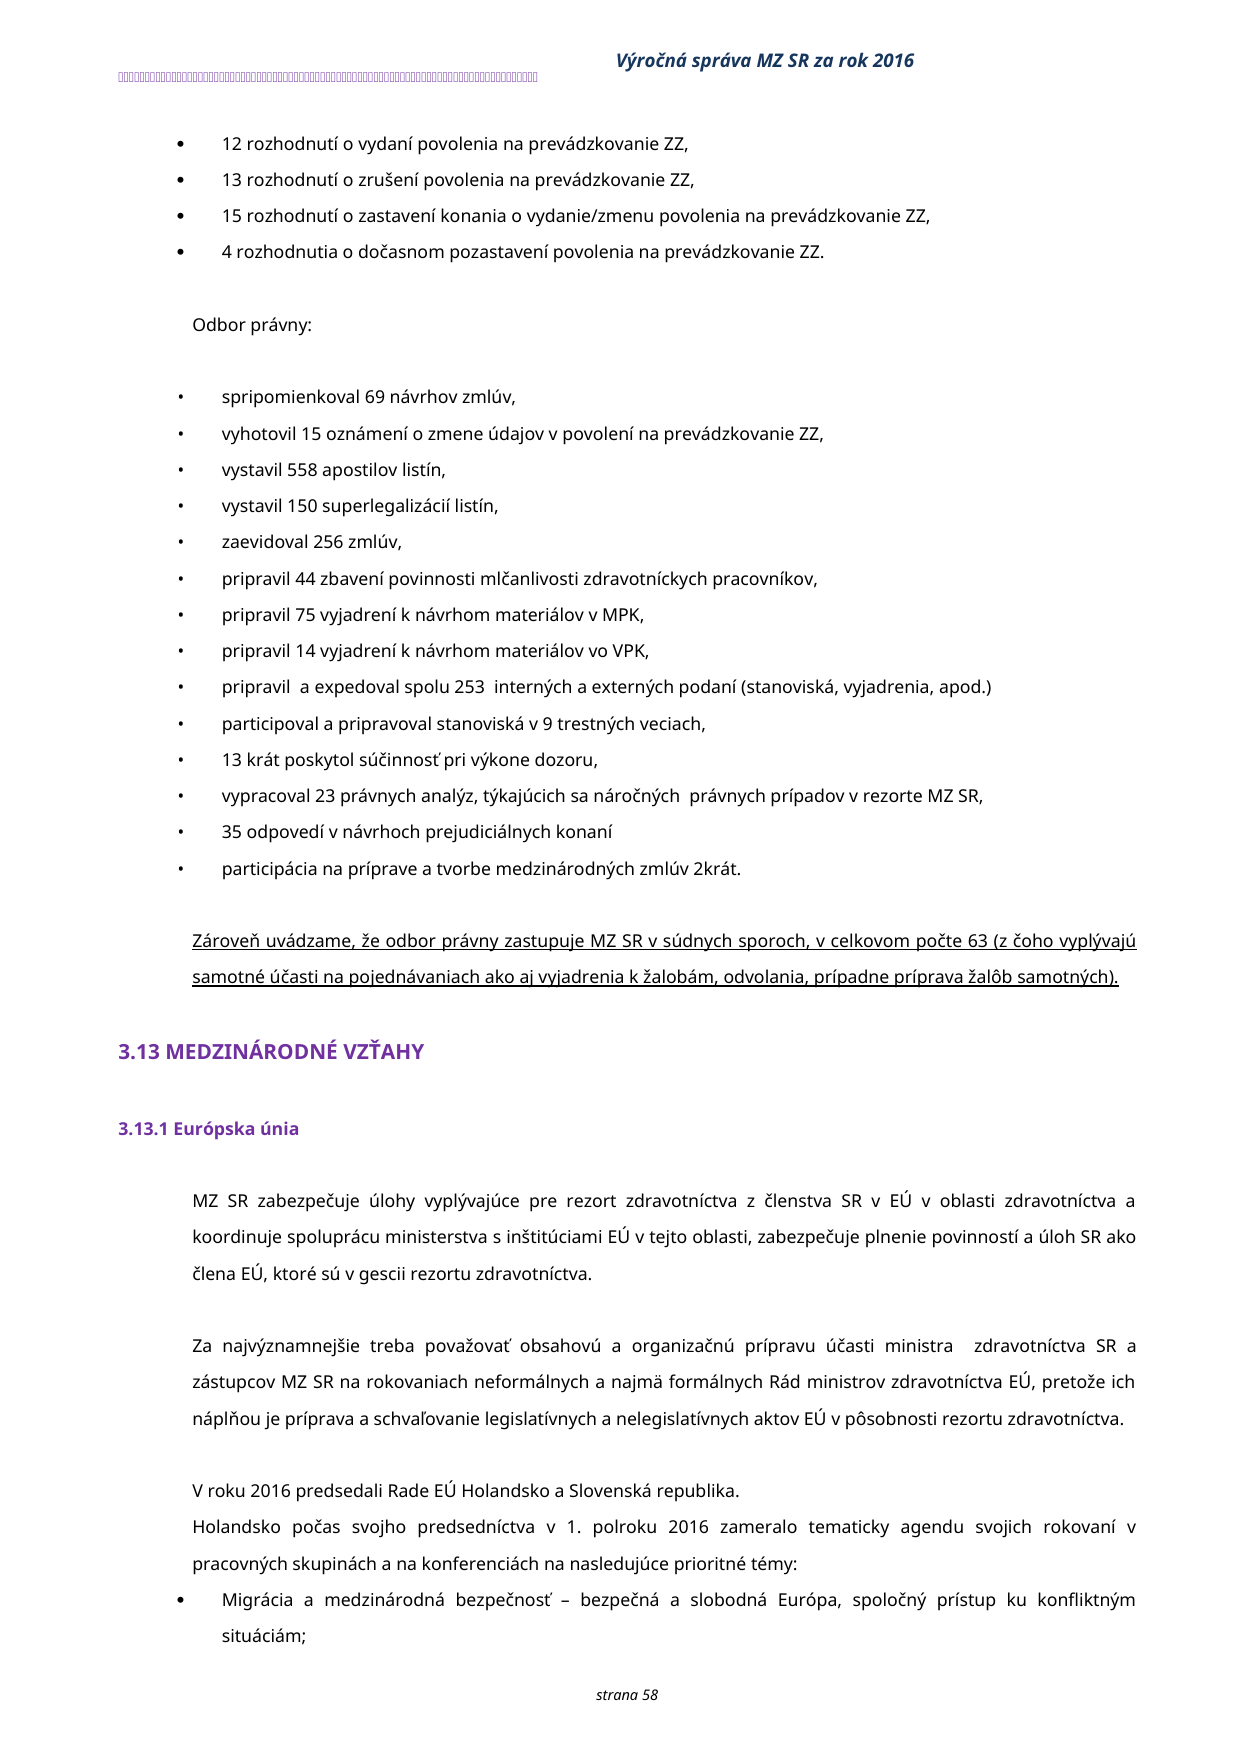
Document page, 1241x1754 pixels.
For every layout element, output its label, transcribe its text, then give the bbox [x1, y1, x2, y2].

text • pripravil 44 zbavení povinnosti mlčanlivosti zdravotníckych pracovníkov, [177, 566, 1137, 590]
text • spripomienkoval 69 návrhov zmlúv, [177, 385, 1137, 409]
text • participoval a pripravoval stanoviská v 9 trestných veciach, [177, 711, 1137, 735]
text • vyhotovil 15 oznámení o zmene údajov v povolení na prevádzkovanie ZZ, [177, 421, 1137, 445]
text 3.13.1 Európska únia [118, 1116, 1137, 1140]
text V roku 2016 predsedali Rade EÚ Holandsko a Slovenská republika. [192, 1479, 1137, 1503]
text • 13 krát poskytol súčinnosť pri výkone dozoru, [177, 747, 1137, 772]
text MZ SR zabezpečuje úlohy vyplývajúce pre rezort zdravotníctva z členstva SR v EÚ v oblasti zdravotníctva a koordinuje spoluprácu ministerstva s inštitúciami EÚ v tejto oblasti, zabezpečuje plnenie povinností a úloh SR ako člena EÚ, ktoré sú v gescii rezortu zdravotníctva. [192, 1189, 1137, 1285]
text • zaevidoval 256 zmlúv, [177, 530, 1137, 554]
text • pripravil 75 vyjadrení k návrhom materiálov v MPK, [177, 602, 1137, 627]
text • pripravil 14 vyjadrení k návrhom materiálov vo VPK, [177, 639, 1137, 663]
text Zároveň uvádzame, že odbor právny zastupuje MZ SR v súdnych sporoch, v celkovom počte 63 (z čoho vyplývajú samotné účasti na pojednávaniach ako aj vyjadrenia k žalobám, odvolania, prípadne príprava žalôb samotných). [192, 950, 1137, 989]
text • participácia na príprave a tvorbe medzinárodných zmlúv 2krát. [177, 856, 1137, 880]
list 4 rozhodnutia o dočasnom pozastavení povolenia na prevádzkovanie ZZ. [177, 240, 1137, 264]
list 15 rozhodnutí o zastavení konania o vydanie/zmenu povolenia na prevádzkovanie ZZ, [177, 204, 1137, 228]
text • pripravil a expedoval spolu 253 interných a externých podaní (stanoviská, vyjadrenia, apod.) [177, 675, 1137, 699]
text Za najvýznamnejšie treba považovať obsahovú a organizačnú prípravu účasti ministra zdravotníctva SR a zástupcov MZ SR na rokovaniach neformálnych a najmä formálnych Rád ministrov zdravotníctva EÚ, pretože ich náplňou je príprava a schvaľovanie legislatívnych a nelegislatívnych aktov EÚ v pôsobnosti rezortu zdravotníctva. [192, 1334, 1137, 1430]
list 13 rozhodnutí o zrušení povolenia na prevádzkovanie ZZ, [177, 167, 1137, 192]
text 3.13 MEDZINÁRODNÉ VZŤAHY [118, 1037, 1137, 1066]
text • vystavil 558 apostilov listín, [177, 457, 1137, 482]
text Holandsko počas svojho predsedníctva v 1. polroku 2016 zameralo tematicky agendu svojich rokovaní v pracovných skupinách a na konferenciách na nasledujúce prioritné témy: [192, 1515, 1137, 1575]
text • vypracoval 23 právnych analýz, týkajúcich sa náročných právnych prípadov v rezorte MZ SR, [177, 784, 1137, 808]
text Zároveň uvádzame, že odbor právny zastupuje MZ SR v súdnych sporoch, v celkovom počte 63 (z čoho vyplývajú samotné účasti na pojednávaniach ako aj vyjadrenia k žalobám, odvolania, prípadne príprava žalôb samotných). [192, 929, 1137, 949]
text Odbor právny: [192, 312, 1137, 337]
text • vystavil 150 superlegalizácií listín, [177, 494, 1137, 518]
list Migrácia a medzinárodná bezpečnosť – bezpečná a slobodná Európa, spoločný prístup ku konfliktným situáciám; [177, 1587, 1137, 1648]
list 12 rozhodnutí o vydaní povolenia na prevádzkovanie ZZ, [177, 131, 1137, 155]
text • 35 odpovedí v návrhoch prejudiciálnych konaní [177, 820, 1137, 844]
